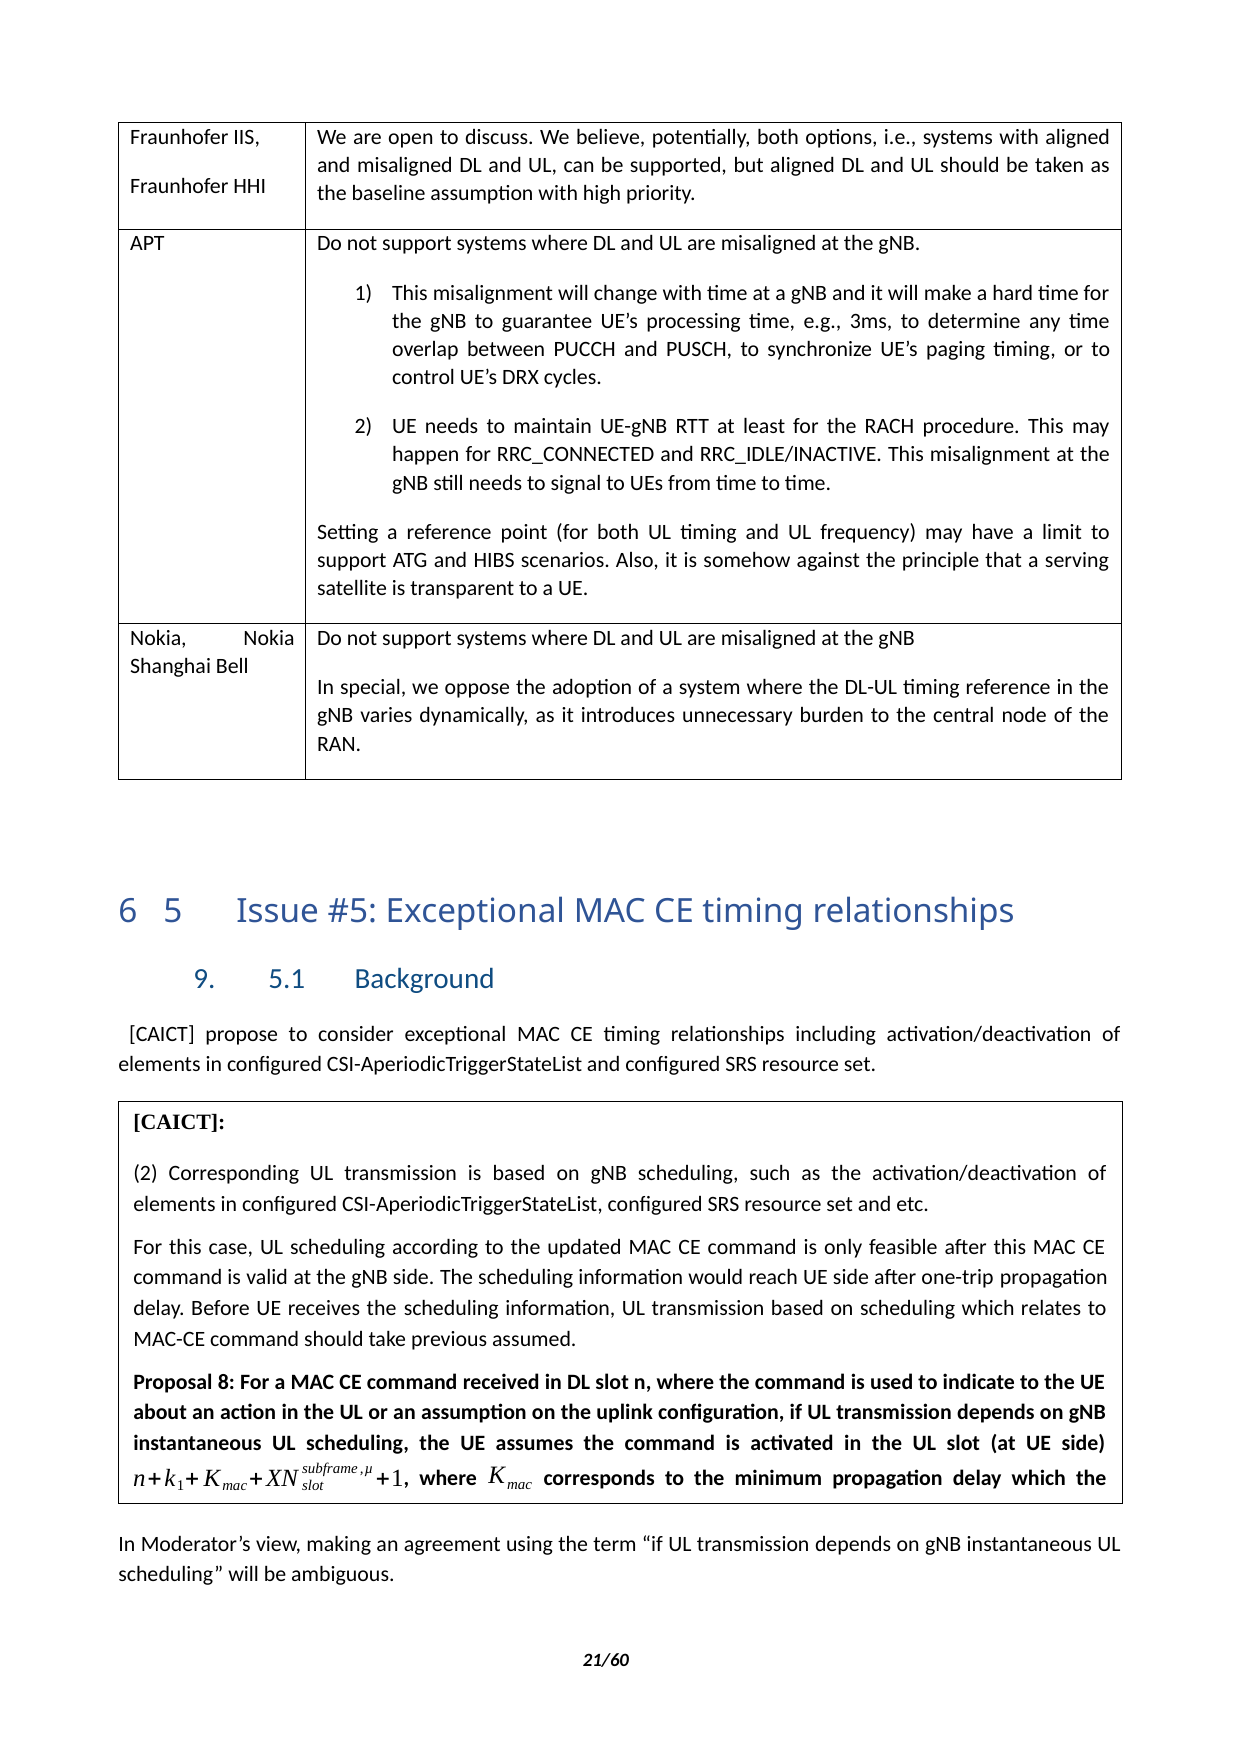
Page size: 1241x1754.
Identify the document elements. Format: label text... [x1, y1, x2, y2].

text In Moderator’s view, making an agreement using the term “if UL transmission depends on gNB instantaneous UL scheduling” will be ambiguous. [118, 1530, 1122, 1587]
text [CAICT] propose to consider exceptional MAC CE timing relationships including activation/deactivation of elements in configured CSI-AperiodicTriggerStateList and configured SRS resource set. [118, 1020, 1122, 1077]
table_cell We are open to discuss. We believe, potentially, both options, i.e., systems with aligned and misaligned DL and UL, can be supported, but aligned DL and UL should be taken as the baseline assumption with high priority. [306, 123, 1121, 228]
table_cell Fraunhofer IIS, Fraunhofer HHI [119, 123, 305, 228]
subtitle 5 Issue #5: Exceptional MAC CE timing relationships [118, 887, 1122, 932]
table_cell APT [119, 230, 305, 623]
table_cell Nokia, Nokia Shanghai Bell [119, 624, 305, 779]
table_cell Do not support systems where DL and UL are misaligned at the gNB In special, we oppose the adoption of a system where the DL-UL timing reference in the gNB varies dynamically, as it introduces unnecessary burden to the central node of the RAN. [306, 624, 1121, 779]
subtitle 5.1 Background [193, 960, 1122, 996]
table_cell Do not support systems where DL and UL are misaligned at the gNB. This misalignment will change with time at a gNB and it will make a hard time for the gNB to guarantee UE’s processing time, e.g., 3ms, to determine any time overlap between PUCCH and PUSCH, to synchronize UE’s paging timing, or to control UE’s DRX cycles. UE needs to maintain UE-gNB RTT at least for the RACH procedure. This may happen for RRC_CONNECTED and RRC_IDLE/INACTIVE. This misalignment at the gNB still needs to signal to UEs from time to time. Setting a reference point (for both UL timing and UL frequency) may have a limit to support ATG and HIBS scenarios. Also, it is somehow against the principle that a serving satellite is transparent to a UE. [306, 230, 1121, 623]
